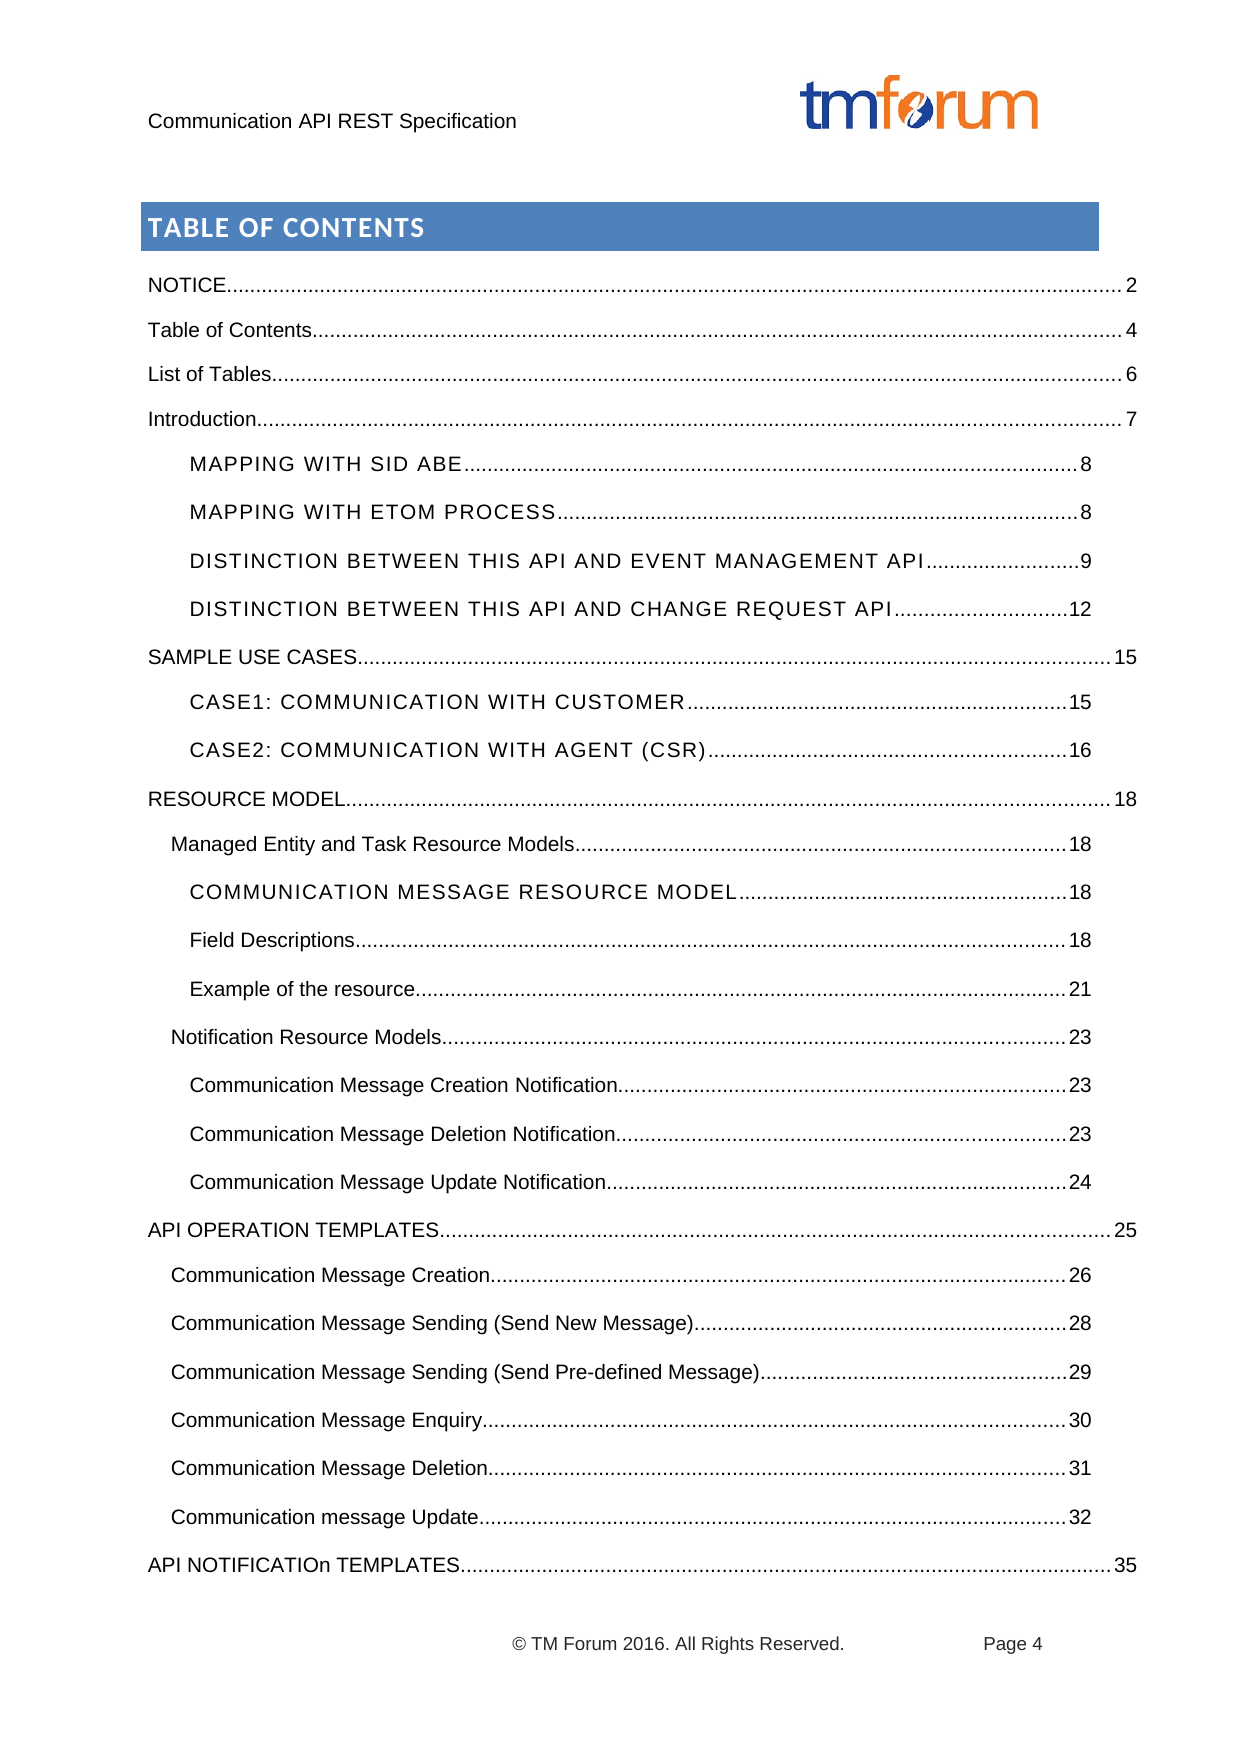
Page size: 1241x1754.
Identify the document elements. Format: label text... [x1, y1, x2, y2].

text Distinction between this API and Change Request API 12 [189, 597, 1093, 621]
text Example of the resource 21 [189, 976, 1093, 1000]
picture [800, 75, 1038, 129]
text API OPERATION TEMPLATES 25 [148, 1218, 1093, 1242]
text Communication Message Enquiry 30 [171, 1408, 1093, 1432]
text Communication Message Deletion Notification 23 [189, 1121, 1093, 1145]
text Mapping with eTOM Process 8 [189, 500, 1093, 524]
text NOTICE 2 [148, 273, 1093, 297]
subtitle Table of Contents [148, 209, 1093, 244]
text Communication Message Update Notification 24 [189, 1170, 1093, 1194]
text Introduction 7 [148, 407, 1093, 431]
text Communication Message Creation 26 [171, 1263, 1093, 1287]
text Communication Message Deletion 31 [171, 1456, 1093, 1480]
text SAMPLE USE CASES 15 [148, 645, 1093, 669]
text Mapping with SID ABE 8 [189, 452, 1093, 476]
text Notification Resource Models 23 [171, 1025, 1093, 1049]
text Communication Message Sending (Send Pre-defined Message) 29 [171, 1359, 1093, 1383]
text Case1: Communication with Customer 15 [189, 690, 1093, 714]
text API NOTIFICATIOn TEMPLATES 35 [148, 1553, 1093, 1577]
text Field Descriptions 18 [189, 928, 1093, 952]
text Case2: Communication with Agent (CSR) 16 [189, 738, 1093, 762]
text Communication message Update 32 [171, 1504, 1093, 1528]
text List of Tables 6 [148, 362, 1093, 386]
text Table of Contents 4 [148, 317, 1093, 341]
text Distinction between this API and Event Management API 9 [189, 548, 1093, 572]
text Communication Message Sending (Send New Message) 28 [171, 1311, 1093, 1335]
text Managed Entity and Task Resource Models 18 [171, 831, 1093, 855]
text Communication Message Creation Notification 23 [189, 1073, 1093, 1097]
text RESOURCE MODEL 18 [148, 787, 1093, 811]
text Communication Message Resource Model 18 [189, 880, 1093, 904]
